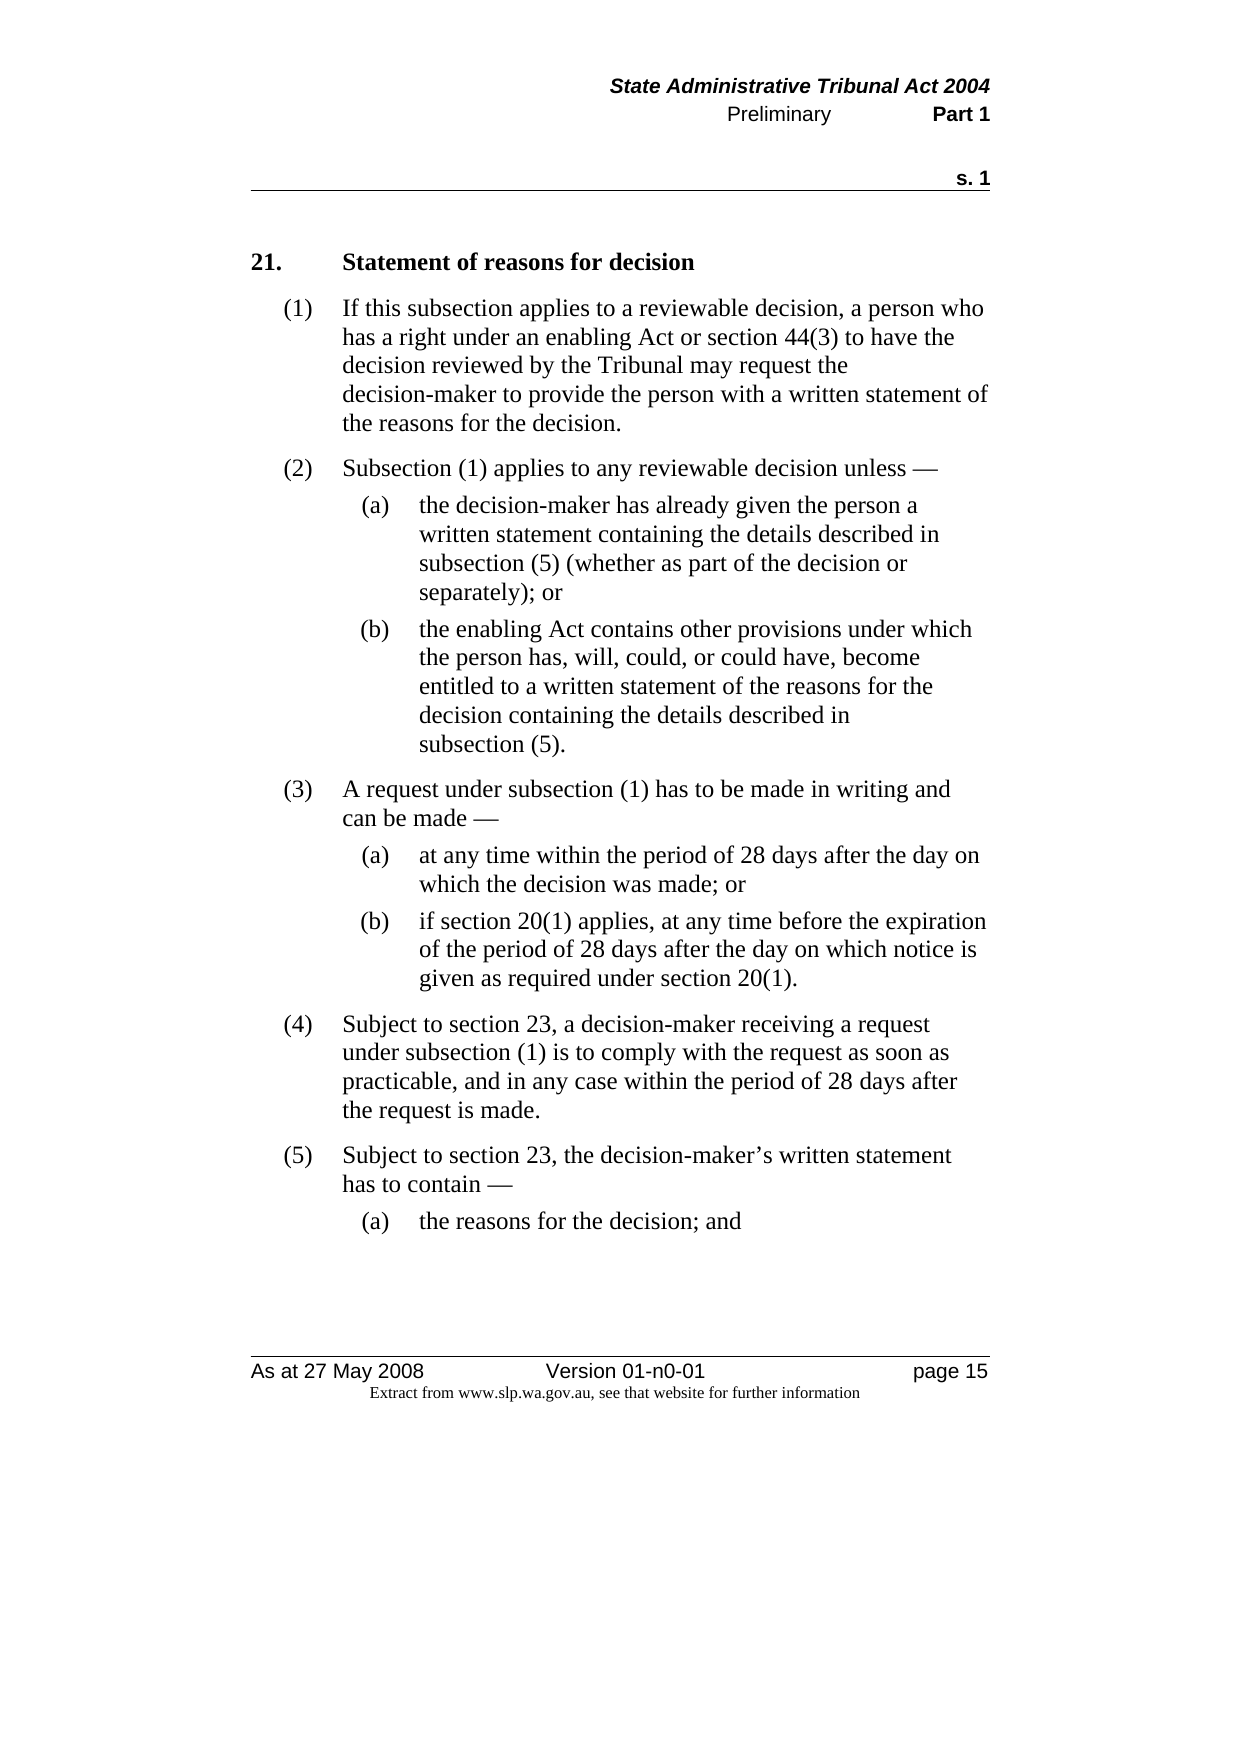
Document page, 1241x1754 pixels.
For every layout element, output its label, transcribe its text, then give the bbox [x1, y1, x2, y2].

text (a) at any time within the period of 28 days after the day on which the decision was made; or [251, 840, 990, 897]
subtitle 21. Statement of reasons for decision [251, 247, 990, 276]
text (a) the decision-maker has already given the person a written statement containing the details described in subsection (5) (whether as part of the decision or separately); or [251, 490, 990, 605]
text (3) A request under subsection (1) has to be made in writing and can be made — [251, 774, 990, 832]
text (b) if section 20(1) applies, at any time before the expiration of the period of 28 days after the day on which notice is given as required under section 20(1). [251, 906, 990, 992]
text (2) Subsection (1) applies to any reviewable decision unless — [251, 453, 990, 482]
text (5) Subject to section 23, the decision-maker’s written statement has to contain — [251, 1140, 990, 1198]
text (a) the reasons for the decision; and [251, 1206, 990, 1235]
text (b) the enabling Act contains other provisions under which the person has, will, could, or could have, become entitled to a written statement of the reasons for the decision containing the details described in subsection (5). [251, 614, 990, 757]
text (4) Subject to section 23, a decision-maker receiving a request under subsection (1) is to comply with the request as soon as practicable, and in any case within the period of 28 days after the request is made. [251, 1009, 990, 1124]
text (1) If this subsection applies to a reviewable decision, a person who has a right under an enabling Act or section 44(3) to have the decision reviewed by the Tribunal may request the decision-maker to provide the person with a written statement of the reasons for the decision. [251, 293, 990, 437]
